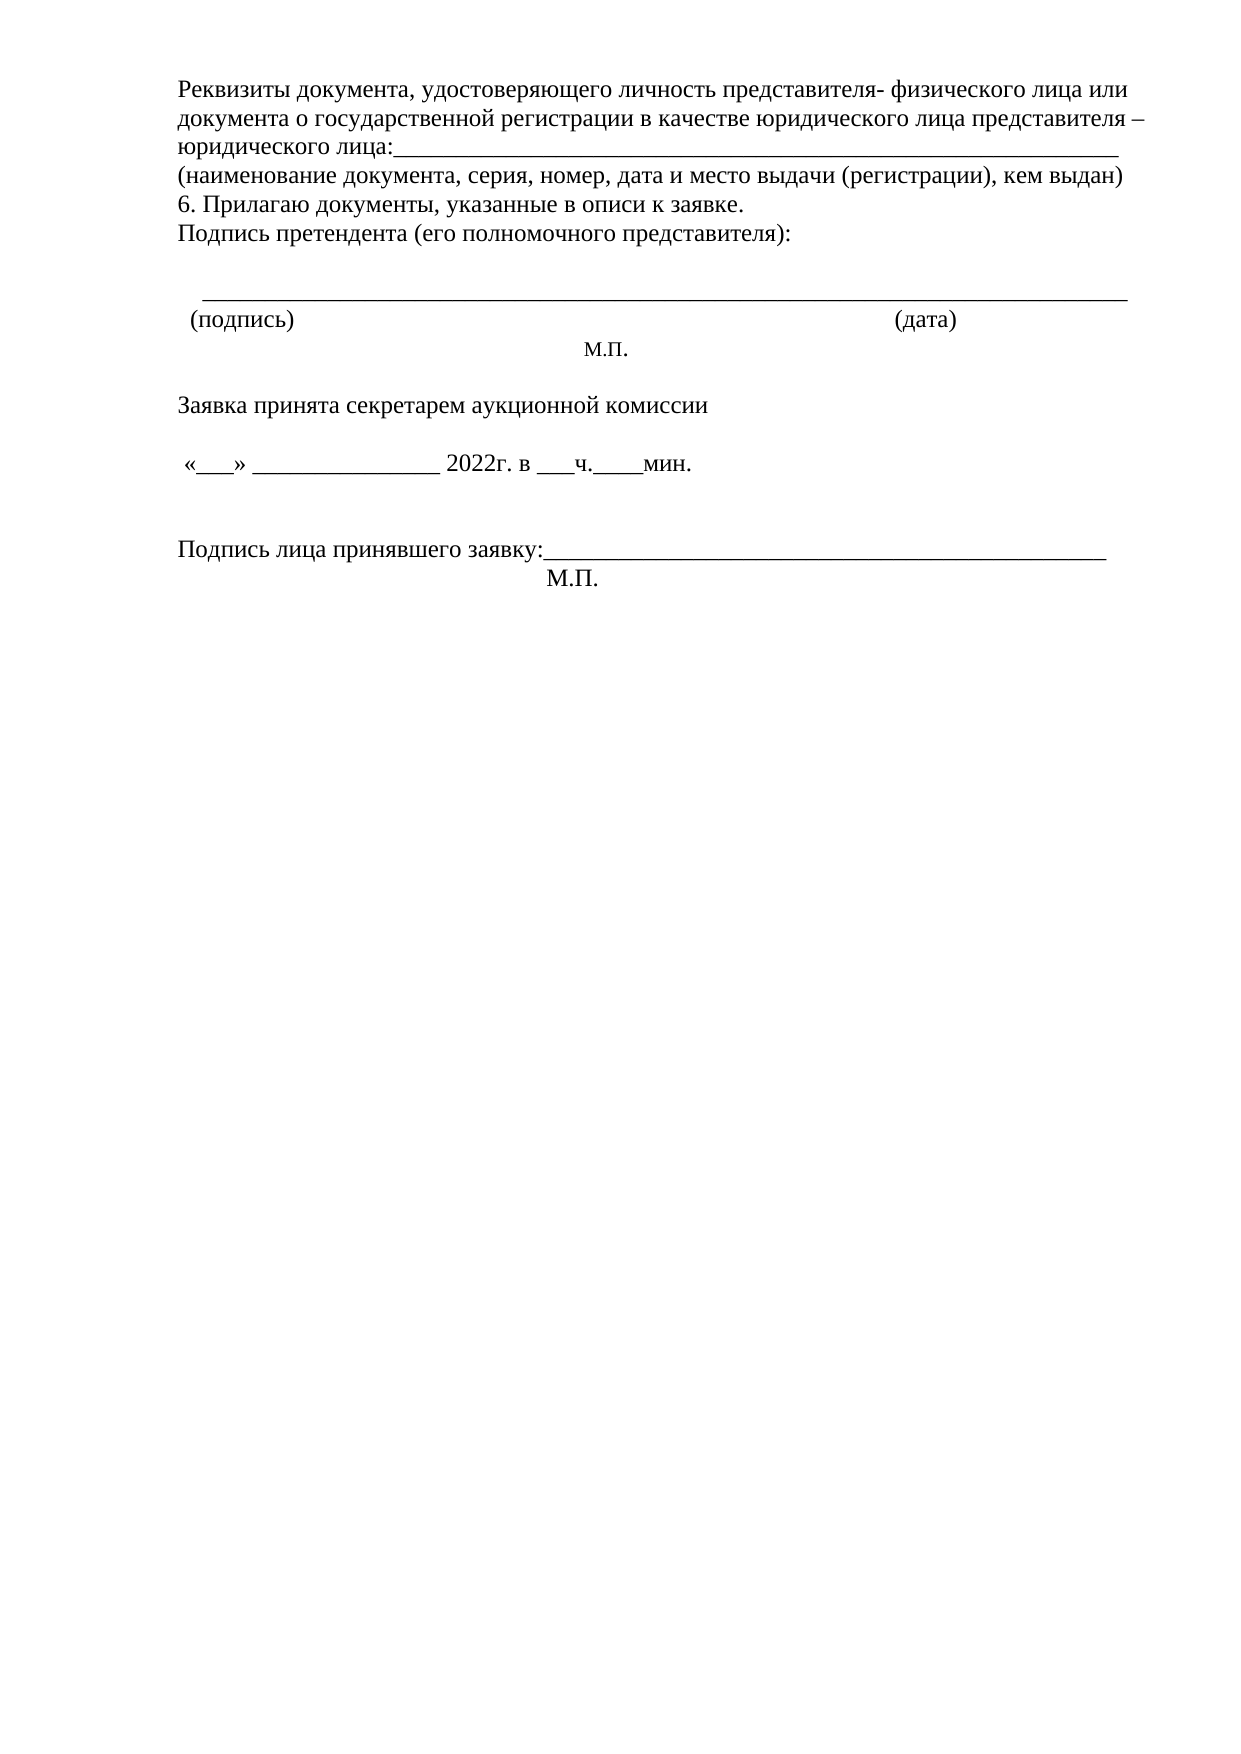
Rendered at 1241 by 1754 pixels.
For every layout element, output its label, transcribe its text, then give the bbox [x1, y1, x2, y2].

text М.П. [177, 563, 1152, 591]
text (подпись) (дата) [177, 304, 1152, 333]
text (наименование документа, серия, номер, дата и место выдачи (регистрации), кем выдан) [177, 160, 1152, 189]
text М.П. [177, 333, 1152, 361]
text Заявка принята секретарем аукционной комиссии [177, 390, 1152, 419]
text Подпись претендента (его полномочного представителя): [177, 218, 1152, 246]
text __________________________________________________________________________ [177, 275, 1152, 304]
text 6. Прилагаю документы, указанные в описи к заявке. [177, 189, 1152, 218]
text Подпись лица принявшего заявку:_____________________________________________ [177, 534, 1152, 563]
text «___» _______________ 2022г. в ___ч.____мин. [177, 448, 1152, 476]
text Реквизиты документа, удостоверяющего личность представителя- физического лица или документа о государственной регистрации в качестве юридического лица представителя – юридического лица:__________________________________________________________ [177, 74, 1152, 160]
